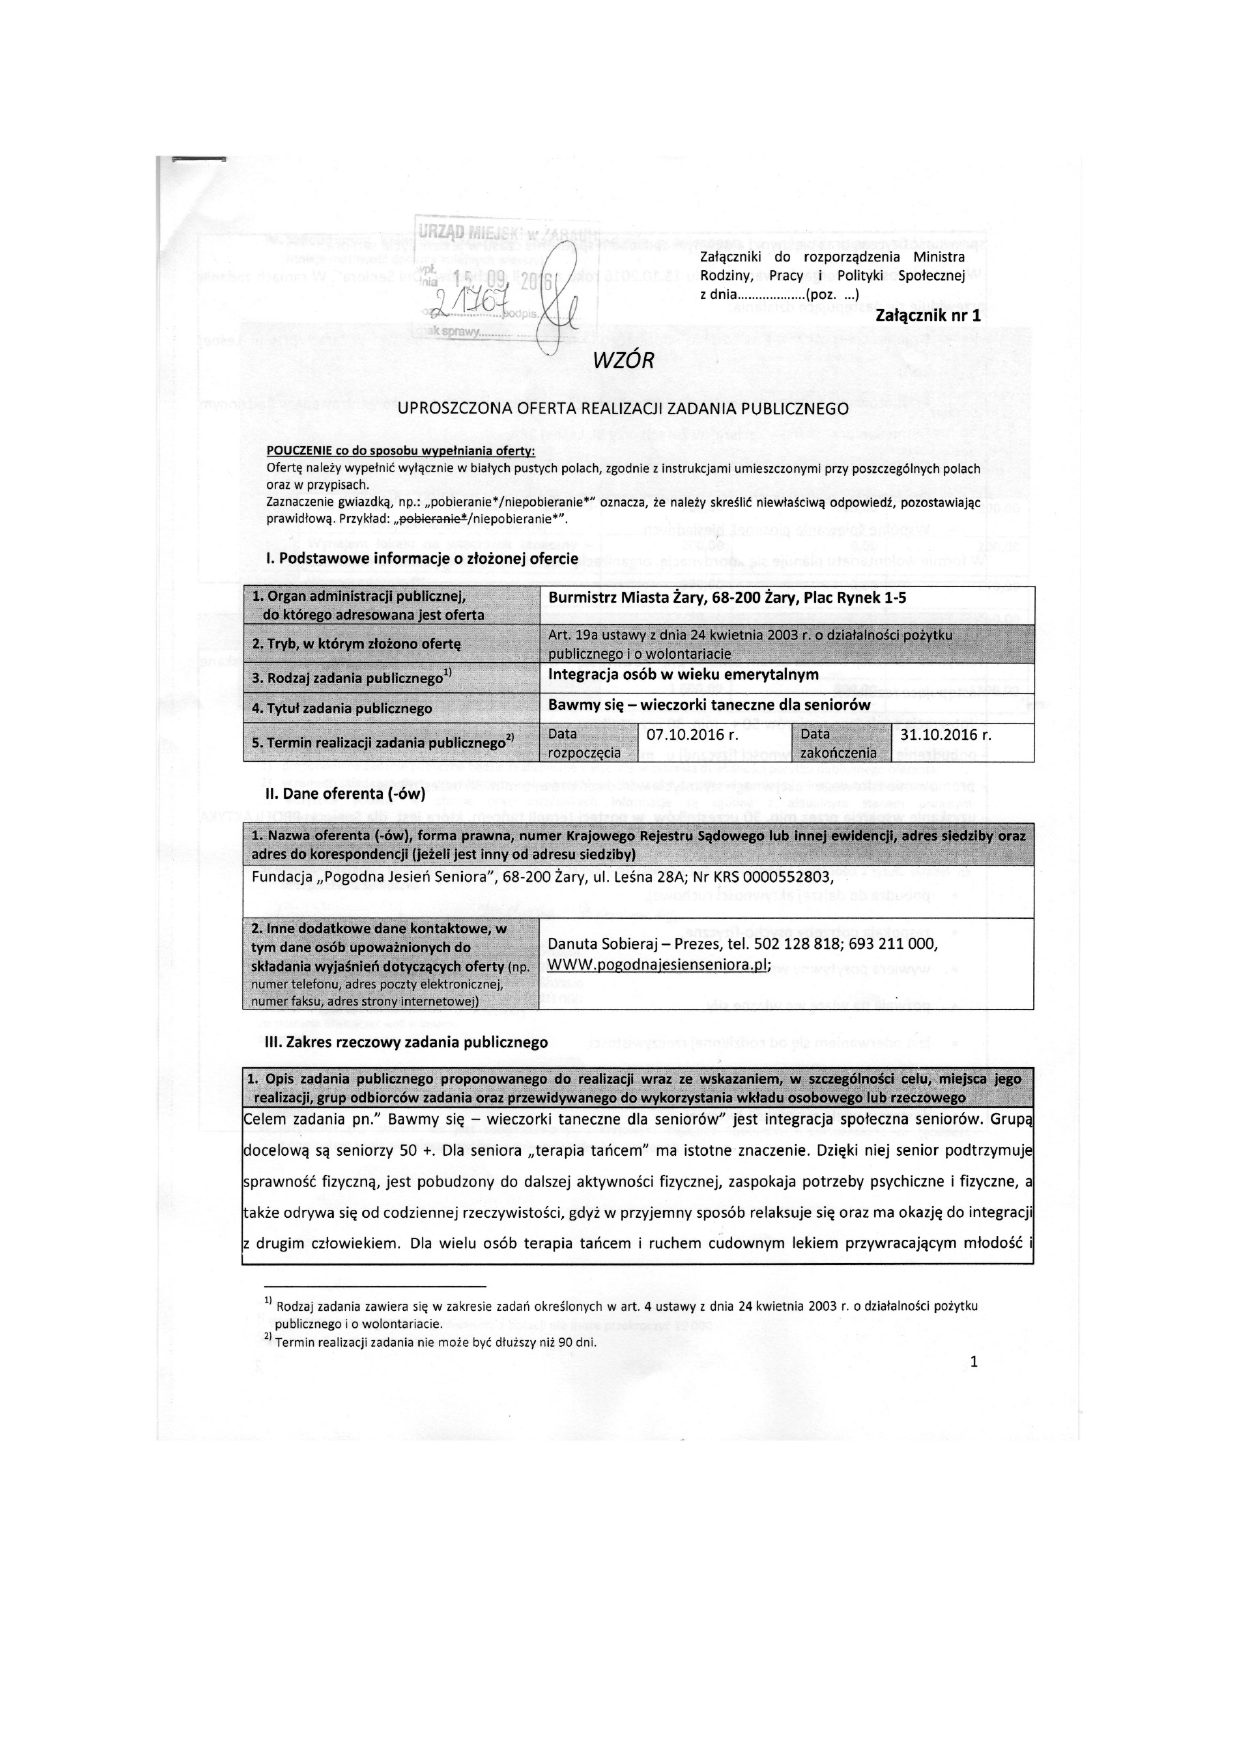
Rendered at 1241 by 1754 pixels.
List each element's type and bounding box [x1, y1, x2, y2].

picture [147, 147, 1093, 1449]
